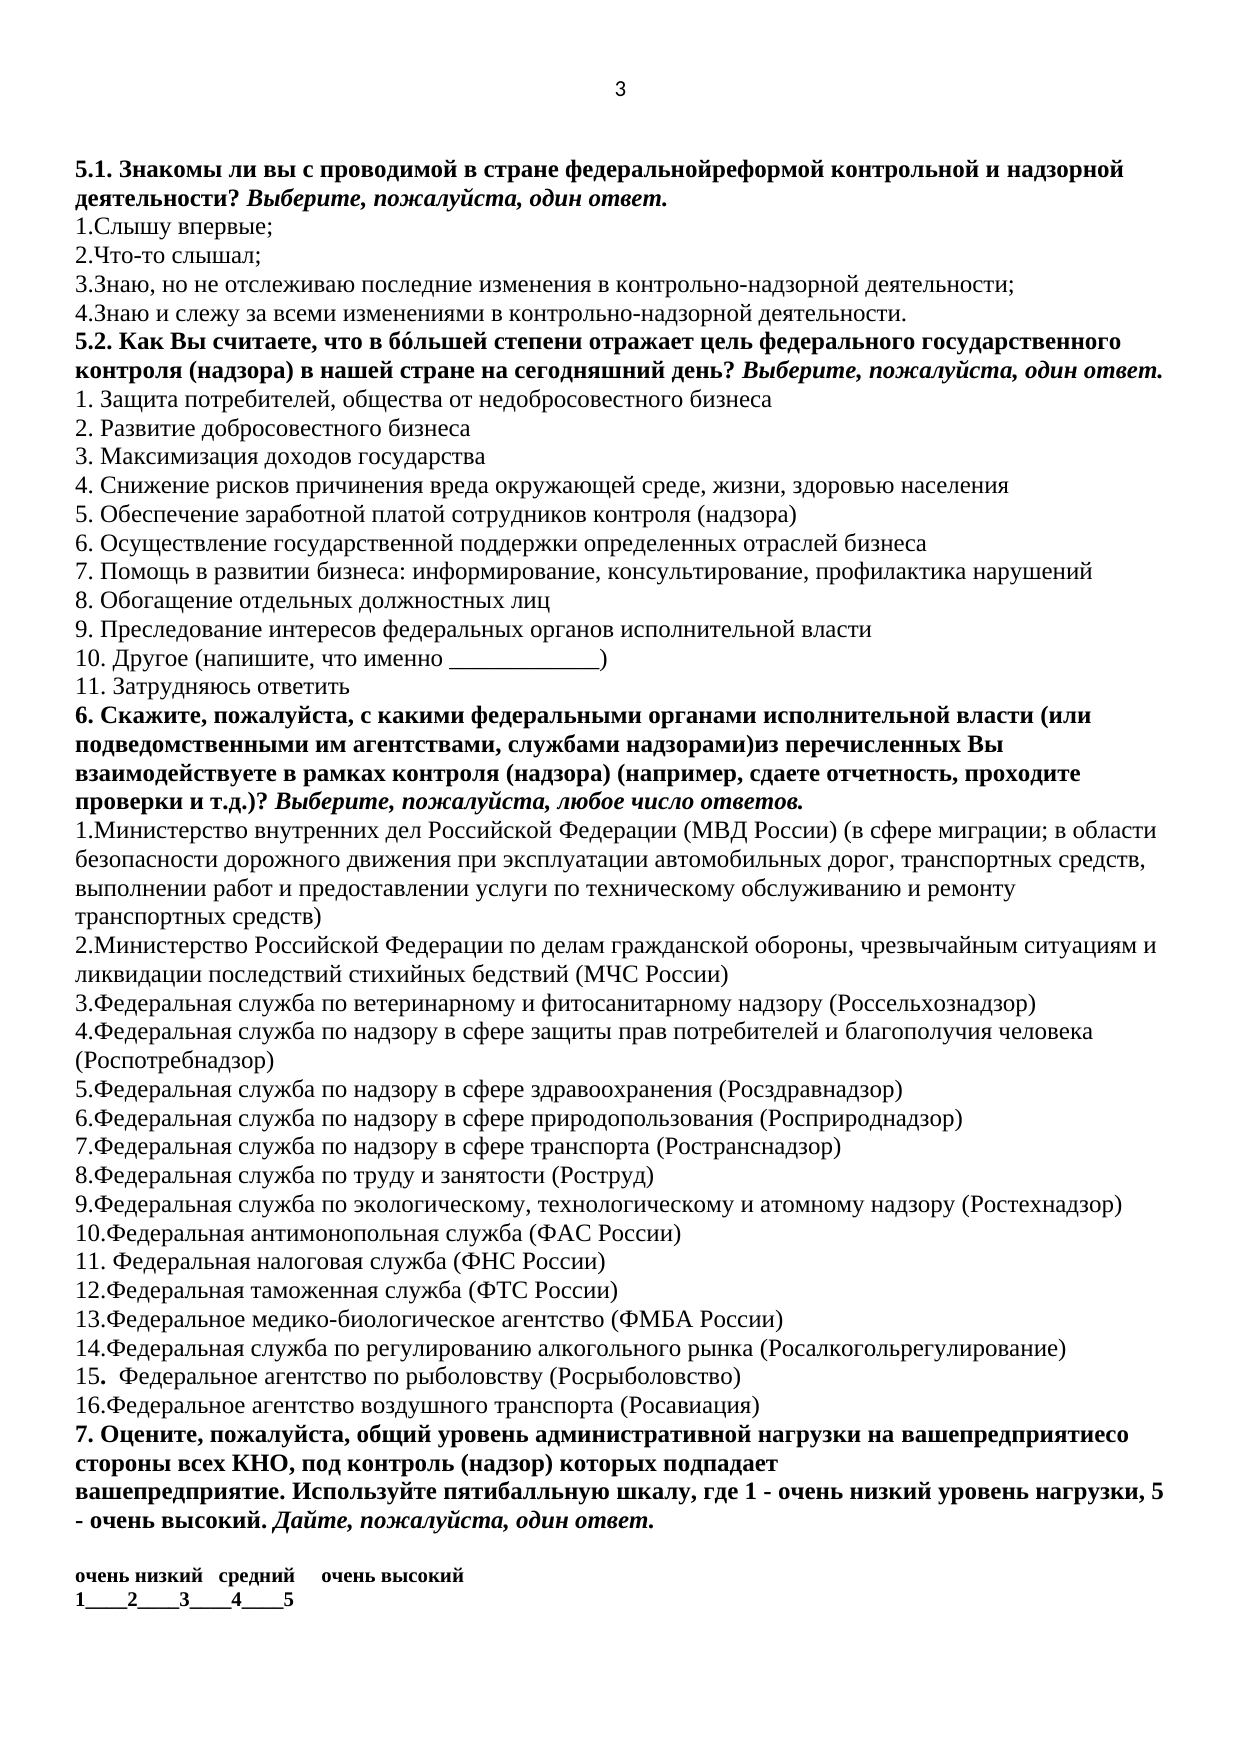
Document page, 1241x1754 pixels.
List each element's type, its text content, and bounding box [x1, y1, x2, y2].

text 8.Федеральная служба по труду и занятости (Роструд) [75, 1160, 1165, 1189]
text 1.Министерство внутренних дел Российской Федерации (МВД России) (в сфере миграции; в области безопасности дорожного движения при эксплуатации автомобильных дорог, транспортных средств, выполнении работ и предоставлении услуги по техническому обслуживанию и ремонту транспортных средств) [75, 815, 1165, 930]
text 12.Федеральная таможенная служба (ФТС России) [75, 1275, 1165, 1304]
text 5. Обеспечение заработной платой сотрудников контроля (надзора) [75, 499, 1165, 528]
text 1____2____3____4____5 [75, 1587, 1165, 1611]
text 15. Федеральное агентство по рыболовству (Росрыболовство) [75, 1361, 1165, 1390]
text 5.1. Знакомы ли вы с проводимой в стране федеральнойреформой контрольной и надзорной деятельности? Выберите, пожалуйста, один ответ. [75, 154, 1165, 211]
text очень низкий средний очень высокий [75, 1563, 1165, 1587]
text 3.Федеральная служба по ветеринарному и фитосанитарному надзору (Россельхознадзор) [75, 988, 1165, 1016]
text 1.Слышу впервые; [75, 211, 1165, 240]
text 3. Максимизация доходов государства [75, 441, 1165, 470]
text 4.Знаю и слежу за всеми изменениями в контрольно-надзорной деятельности. [75, 298, 1165, 326]
text 6. Осуществление государственной поддержки определенных отраслей бизнеса [75, 528, 1165, 556]
text 11. Затрудняюсь ответить [75, 671, 1165, 700]
text 6.Федеральная служба по надзору в сфере природопользования (Росприроднадзор) [75, 1103, 1165, 1131]
text 9.Федеральная служба по экологическому, технологическому и атомному надзору (Ростехнадзор) [75, 1189, 1165, 1218]
text 6. Скажите, пожалуйста, с какими федеральными органами исполнительной власти (или подведомственными им агентствами, службами надзорами)из перечисленных Вы взаимодействуете в рамках контроля (надзора) (например, сдаете отчетность, проходите проверки и т.д.)? Выберите, пожалуйста, любое число ответов. [75, 700, 1165, 815]
text 2.Что-то слышал; [75, 240, 1165, 269]
text 2.Министерство Российской Федерации по делам гражданской обороны, чрезвычайным ситуациям и ликвидации последствий стихийных бедствий (МЧС России) [75, 930, 1165, 988]
text 7.Федеральная служба по надзору в сфере транспорта (Ространснадзор) [75, 1131, 1165, 1160]
text 5.2. Как Вы считаете, что в бóльшей степени отражает цель федерального государственного контроля (надзора) в нашей стране на сегодняшний день? Выберите, пожалуйста, один ответ. [75, 326, 1165, 384]
text 4. Снижение рисков причинения вреда окружающей среде, жизни, здоровью населения [75, 470, 1165, 499]
text 10. Другое (напишите, что именно ____________) [75, 643, 1165, 671]
text 1. Защита потребителей, общества от недобросовестного бизнеса [75, 384, 1165, 413]
text 8. Обогащение отдельных должностных лиц [75, 585, 1165, 614]
text 14.Федеральная служба по регулированию алкогольного рынка (Росалкогольрегулирование) [75, 1333, 1165, 1361]
text 3.Знаю, но не отслеживаю последние изменения в контрольно-надзорной деятельности; [75, 269, 1165, 298]
text 11. Федеральная налоговая служба (ФНС России) [75, 1246, 1165, 1275]
text 4.Федеральная служба по надзору в сфере защиты прав потребителей и благополучия человека (Роспотребнадзор) [75, 1016, 1165, 1074]
text 7. Помощь в развитии бизнеса: информирование, консультирование, профилактика нарушений [75, 556, 1165, 585]
text 5.Федеральная служба по надзору в сфере здравоохранения (Росздравнадзор) [75, 1074, 1165, 1103]
text 16.Федеральное агентство воздушного транспорта (Росавиация) [75, 1390, 1165, 1419]
text 7. Оцените, пожалуйста, общий уровень административной нагрузки на вашепредприятиесо стороны всех КНО, под контроль (надзор) которых подпадает вашепредприятие. Используйте пятибалльную шкалу, где 1 - очень низкий уровень нагрузки, 5 - очень высокий. Дайте, пожалуйста, один ответ. [75, 1419, 1165, 1534]
text 13.Федеральное медико-биологическое агентство (ФМБА России) [75, 1304, 1165, 1333]
text 10.Федеральная антимонопольная служба (ФАС России) [75, 1218, 1165, 1246]
text 9. Преследование интересов федеральных органов исполнительной власти [75, 614, 1165, 643]
text 2. Развитие добросовестного бизнеса [75, 413, 1165, 441]
